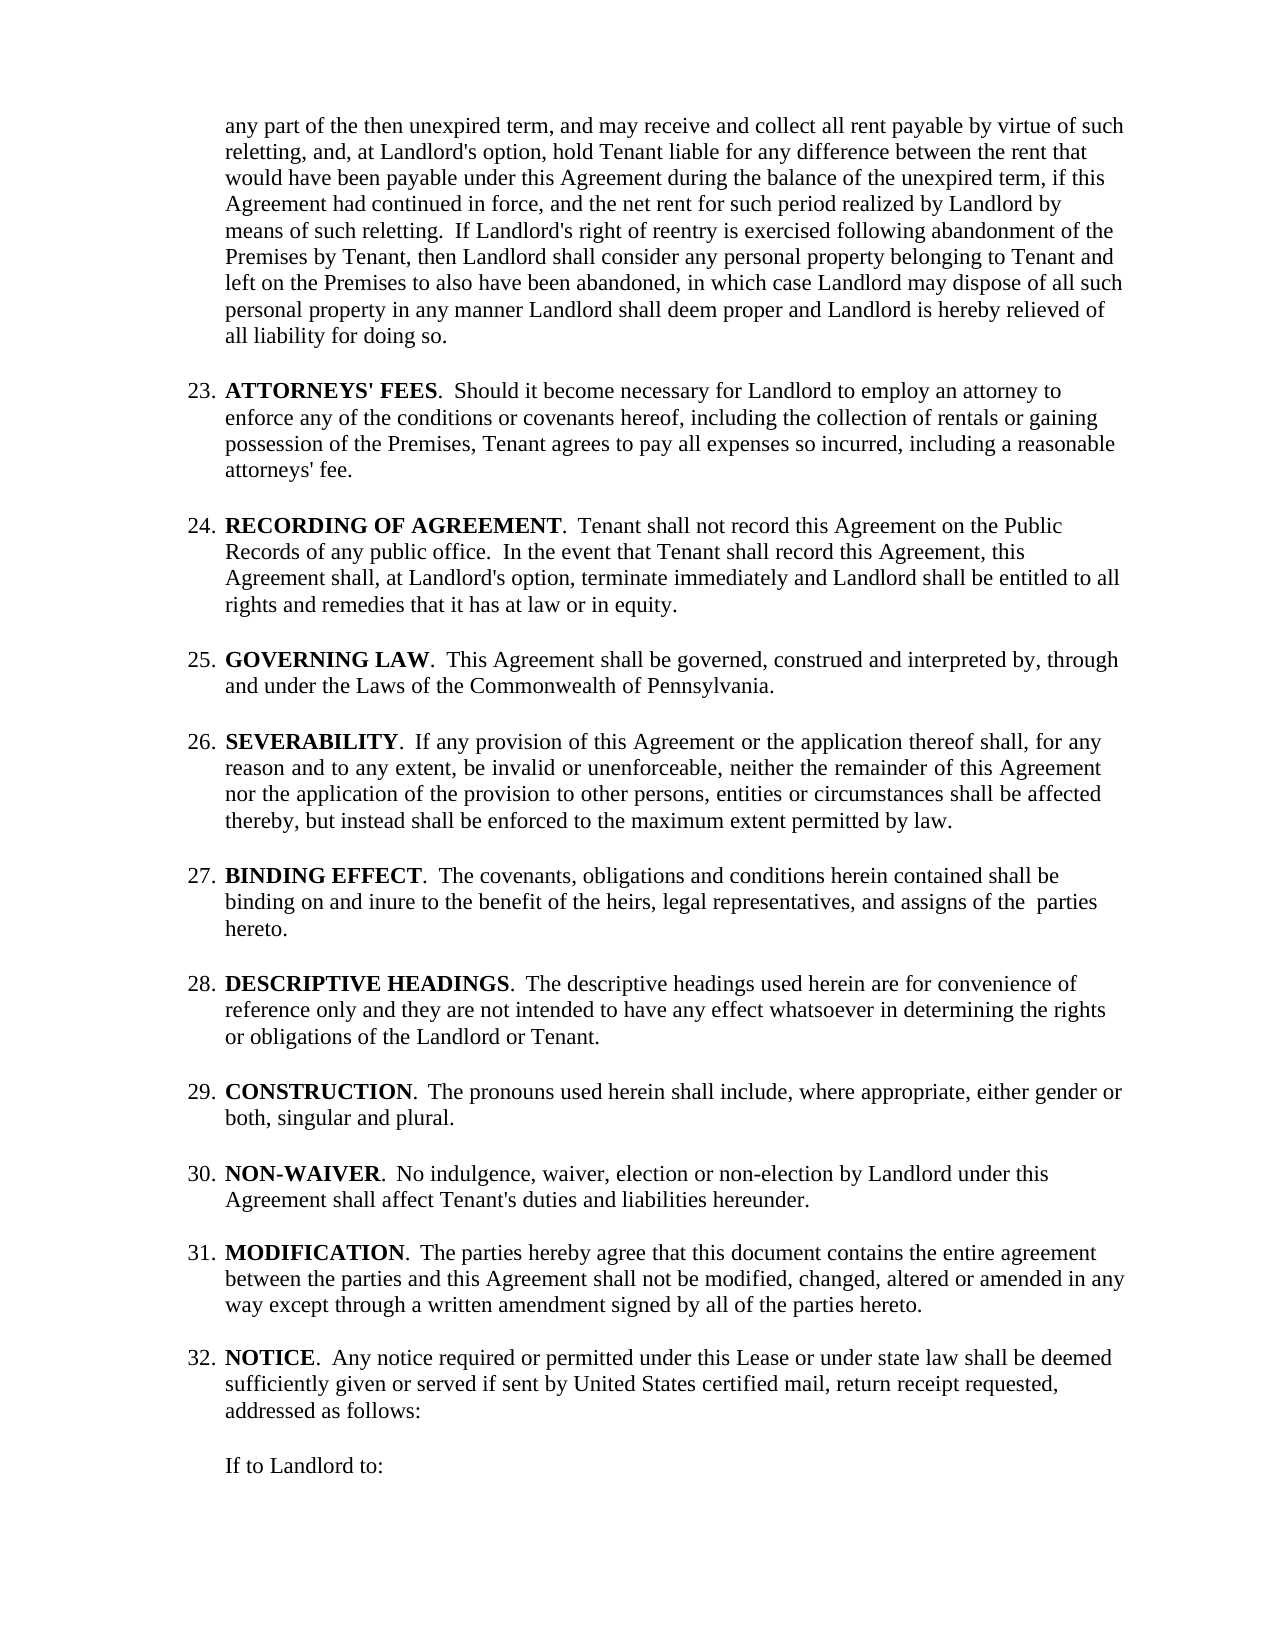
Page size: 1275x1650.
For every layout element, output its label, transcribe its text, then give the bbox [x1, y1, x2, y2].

text 31. MODIFICATION. The parties hereby agree that this document contains the entire agreement between the parties and this Agreement shall not be modified, changed, altered or amended in any way except through a written amendment signed by all of the parties hereto. [187, 1239, 1130, 1318]
text Agreement shall affect Tenant's duties and liabilities hereunder. [225, 1186, 1137, 1212]
text If to Landlord to: [225, 1452, 1137, 1479]
text 24. RECORDING OF AGREEMENT. Tenant shall not record this Agreement on the Public Records of any public office. In the event that Tenant shall record this Agreement, this Agreement shall, at Landlord's option, terminate immediately and Landlord shall be entitled to all rights and remedies that it has at law or in equity. [187, 512, 1127, 617]
text 29. CONSTRUCTION. The pronouns used herein shall include, where appropriate, either gender or both, singular and plural. [187, 1078, 1129, 1131]
text 27. BINDING EFFECT. The covenants, obligations and conditions herein contained shall be binding on and inure to the benefit of the heirs, legal representatives, and assigns of the parties hereto. [187, 862, 1104, 941]
text means of such reletting. If Landlord's right of reentry is exercised following abandonment of the Premises by Tenant, then Landlord shall consider any personal property belonging to Tenant and left on the Premises to also have been abandoned, in which case Landlord may dispose of all such personal property in any manner Landlord shall deem proper and Landlord is hereby relieved of all liability for doing so. [225, 217, 1128, 348]
text 23. ATTORNEYS' FEES. Should it become necessary for Landlord to employ an attorney to enforce any of the conditions or covenants hereof, including the collection of rentals or gaining possession of the Premises, Tenant agrees to pay all expenses so incurred, including a reasonable attorneys' fee. [187, 377, 1121, 483]
text 32. NOTICE. Any notice required or permitted under this Lease or under state law shall be deemed sufficiently given or served if sent by United States certified mail, return receipt requested, addressed as follows: [187, 1344, 1119, 1423]
text 28. DESCRIPTIVE HEADINGS. The descriptive headings used herein are for convenience of reference only and they are not intended to have any effect whatsoever in determining the rights or obligations of the Landlord or Tenant. [187, 970, 1111, 1049]
text 26. SEVERABILITY. If any provision of this Agreement or the application thereof shall, for any reason and to any extent, be invalid or unenforceable, neither the remainder of this Agreement nor the application of the provision to other persons, entities or circumstances shall be affected thereby, but instead shall be enforced to the maximum extent permitted by law. [187, 728, 1102, 833]
text any part of the then unexpired term, and may receive and collect all rent payable by virtue of such reletting, and, at Landlord's option, hold Tenant liable for any difference between the rent that would have been payable under this Agreement during the balance of the unexpired term, if this Agreement had continued in force, and the net rent for such period realized by Landlord by [225, 112, 1129, 217]
text 30. NON-WAIVER. No indulgence, waiver, election or non-election by Landlord under this [187, 1160, 1137, 1186]
text 25. GOVERNING LAW. This Agreement shall be governed, construed and interpreted by, through and under the Laws of the Commonwealth of Pennsylvania. [187, 646, 1124, 699]
